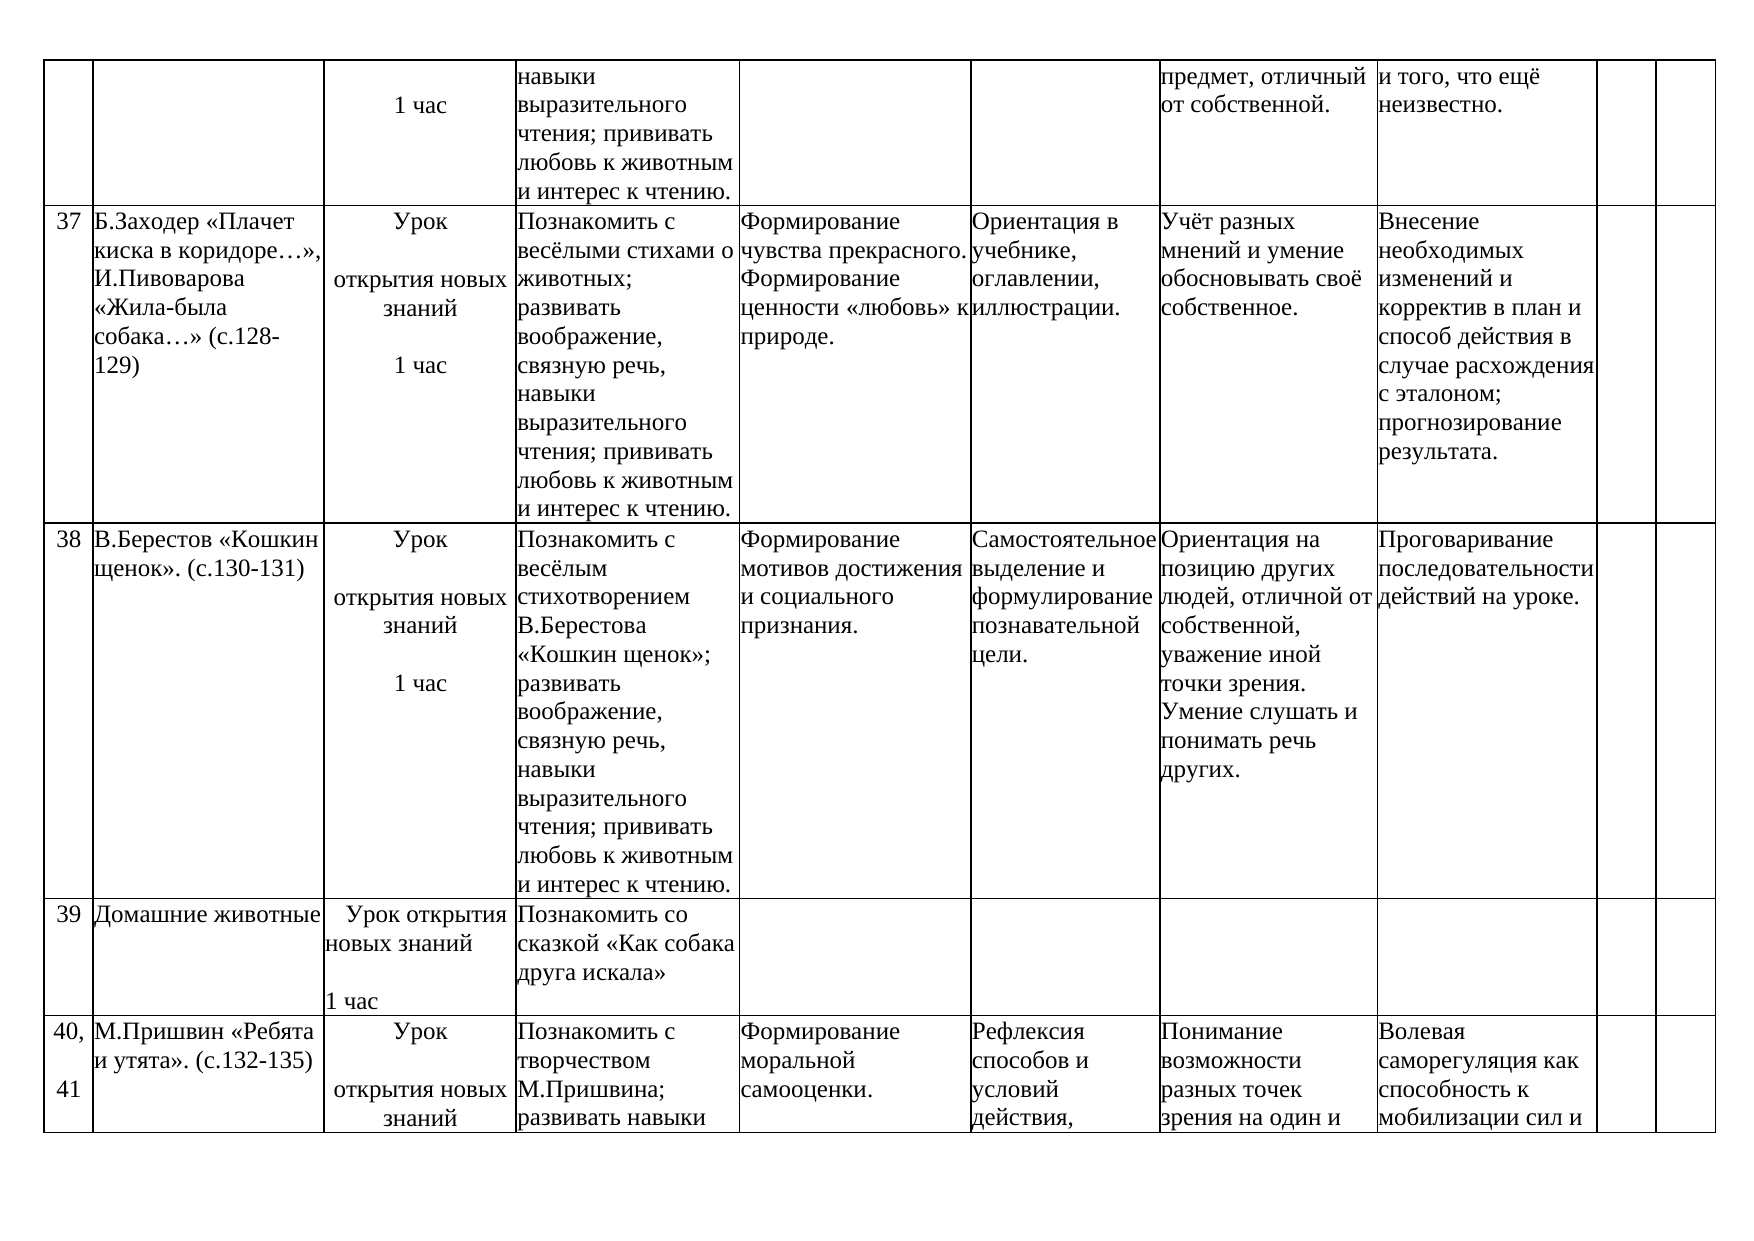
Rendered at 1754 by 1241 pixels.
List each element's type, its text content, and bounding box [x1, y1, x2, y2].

table_cell Б.Заходер «Плачет киска в коридоре…», И.Пивоварова «Жила-была собака…» (с.128-129) [94, 206, 323, 522]
table_cell [1657, 899, 1715, 1014]
table_cell Познакомить с весёлыми стихами о животных; развивать воображение, связную речь, навыки выразительного чтения; прививать любовь к животным и интерес к чтению. [517, 206, 739, 522]
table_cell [517, 61, 739, 204]
table_cell [1598, 524, 1655, 898]
table_cell Проговаривание последовательности действий на уроке. [1378, 524, 1596, 898]
table_cell Урок открытия новых знаний 1 час [325, 524, 515, 898]
table_cell [1161, 899, 1377, 1014]
table_cell 37 [45, 206, 92, 522]
table_cell 36 [45, 61, 92, 204]
table_cell Ориентация в учебнике, оглавлении, иллюстрации. [972, 206, 1159, 522]
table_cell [1161, 1016, 1377, 1132]
table_cell [1598, 1016, 1655, 1132]
table_cell [1598, 61, 1655, 204]
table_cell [517, 1016, 739, 1132]
table_cell Домашние животные [94, 899, 323, 1014]
table_cell [1598, 899, 1655, 1014]
table_cell Внесение необходимых изменений и корректив в план и способ действия в случае расхождения с эталоном; прогнозирование результата. [1378, 206, 1596, 522]
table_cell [740, 61, 970, 204]
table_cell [1378, 61, 1596, 204]
table_cell [740, 899, 970, 1014]
table_cell [1598, 206, 1655, 522]
table_cell Формирование мотивов достижения и социального признания. [740, 524, 970, 898]
table_cell [1657, 524, 1715, 898]
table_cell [740, 1016, 970, 1132]
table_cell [325, 1016, 515, 1132]
table_cell Самостоятельное выделение и формулирование познавательной цели. [972, 524, 1159, 898]
table_cell В.Берестов «Кошкин щенок». (с.130-131) [94, 524, 323, 898]
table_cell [1378, 1016, 1596, 1132]
table_cell [1657, 1016, 1715, 1132]
table_cell Познакомить со сказкой «Как собака друга искала» [517, 899, 739, 1014]
table_cell [972, 899, 1159, 1014]
table_cell 39 [45, 899, 92, 1014]
table_cell 40, 41 [45, 1016, 92, 1132]
table_cell Формирование чувства прекрасного. Формирование ценности «любовь» к природе. [740, 206, 970, 522]
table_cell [94, 61, 323, 204]
table_cell Учёт разных мнений и умение обосновывать своё собственное. [1161, 206, 1377, 522]
table_cell Ориентация на позицию других людей, отличной от собственной, уважение иной точки зрения. Умение слушать и понимать речь других. [1161, 524, 1377, 898]
table_cell [1378, 899, 1596, 1014]
table_cell [1657, 206, 1715, 522]
table_cell Познакомить с весёлым стихотворением В.Берестова «Кошкин щенок»; развивать воображение, связную речь, навыки выразительного чтения; прививать любовь к животным и интерес к чтению. [517, 524, 739, 898]
table_cell 38 [45, 524, 92, 898]
table_cell Урок открытия новых знаний 1 час [325, 899, 515, 1014]
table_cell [94, 1016, 323, 1132]
table_cell [1657, 61, 1715, 204]
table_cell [972, 61, 1159, 204]
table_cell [325, 61, 515, 204]
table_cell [1161, 61, 1377, 204]
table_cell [972, 1016, 1159, 1132]
table_cell Урок открытия новых знаний 1 час [325, 206, 515, 522]
